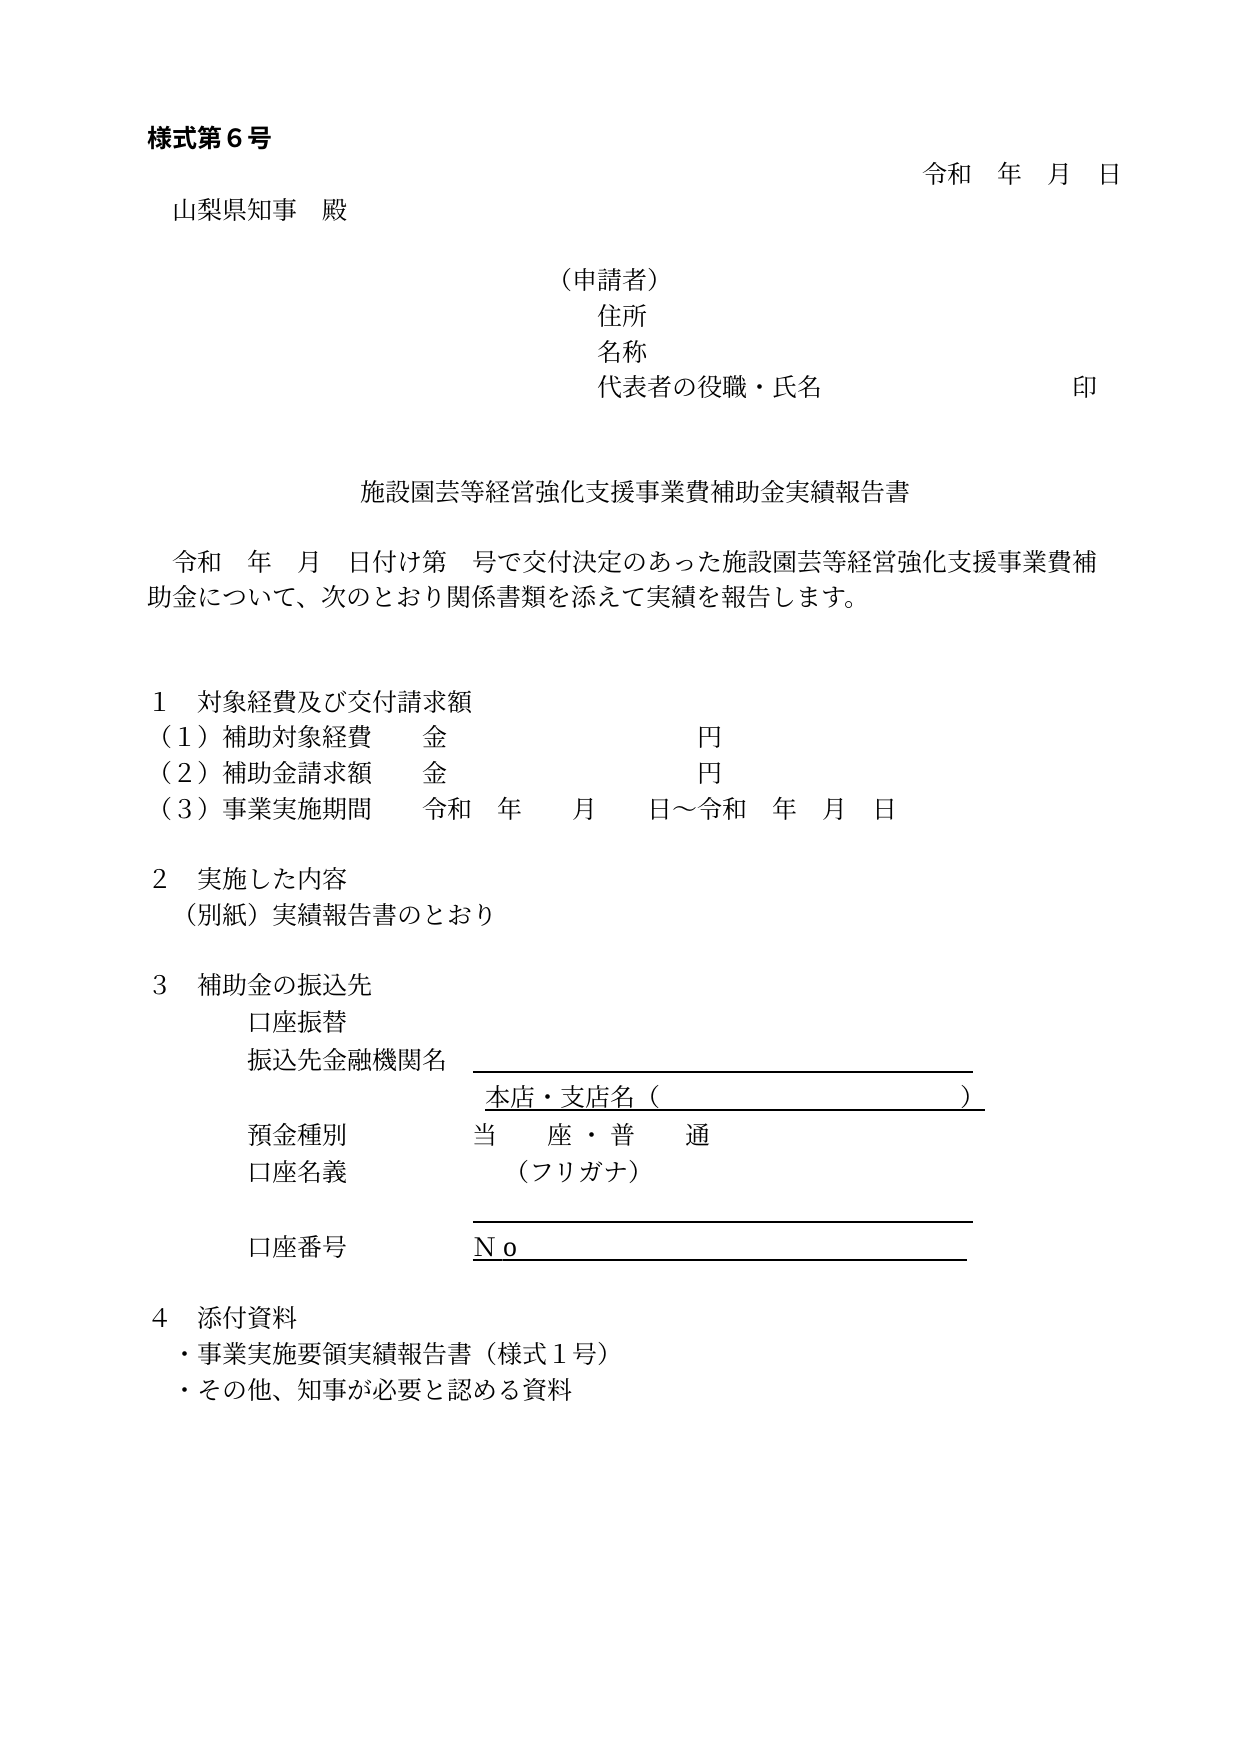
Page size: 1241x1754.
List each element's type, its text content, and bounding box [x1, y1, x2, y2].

text 山梨県知事 殿 [148, 190, 1122, 226]
text ・その他、知事が必要と認める資料 [148, 1370, 1122, 1406]
text 住所 [148, 296, 1034, 332]
text 預金種別 当 座 ・ 普 通 [148, 1114, 1122, 1152]
text 令和 年 月 日 [148, 154, 1122, 190]
text 口座振替 [148, 1002, 1122, 1039]
text 口座番号 Ｎo [148, 1227, 1122, 1264]
text （申請者） [148, 260, 1034, 296]
text 様式第６号 [148, 118, 1122, 154]
text 口座名義 （フリガナ） [148, 1152, 1122, 1189]
text 本店・支店名（ ） [148, 1077, 1122, 1114]
text ３ 補助金の振込先 [148, 966, 1122, 1002]
text 令和 年 月 日付け第 号で交付決定のあった施設園芸等経営強化支援事業費補助金について、次のとおり関係書類を添えて実績を報告します。 [148, 542, 1122, 614]
text ・事業実施要領実績報告書（様式１号） [148, 1334, 1122, 1370]
text ４ 添付資料 [148, 1298, 1122, 1334]
text 代表者の役職・氏名 印 [148, 368, 1122, 404]
text 施設園芸等経営強化支援事業費補助金実績報告書 [148, 472, 1122, 508]
text 振込先金融機関名 [148, 1039, 1122, 1077]
text （２）補助金請求額 金 円 [148, 754, 1122, 790]
text ２ 実施した内容 [148, 860, 1122, 896]
text （１）補助対象経費 金 円 [148, 718, 1122, 754]
text １ 対象経費及び交付請求額 [148, 682, 1122, 718]
text 名称 [148, 332, 1122, 368]
text （３）事業実施期間 令和 年 月 日～令和 年 月 日 [148, 790, 1122, 826]
text （別紙）実績報告書のとおり [148, 896, 1122, 932]
